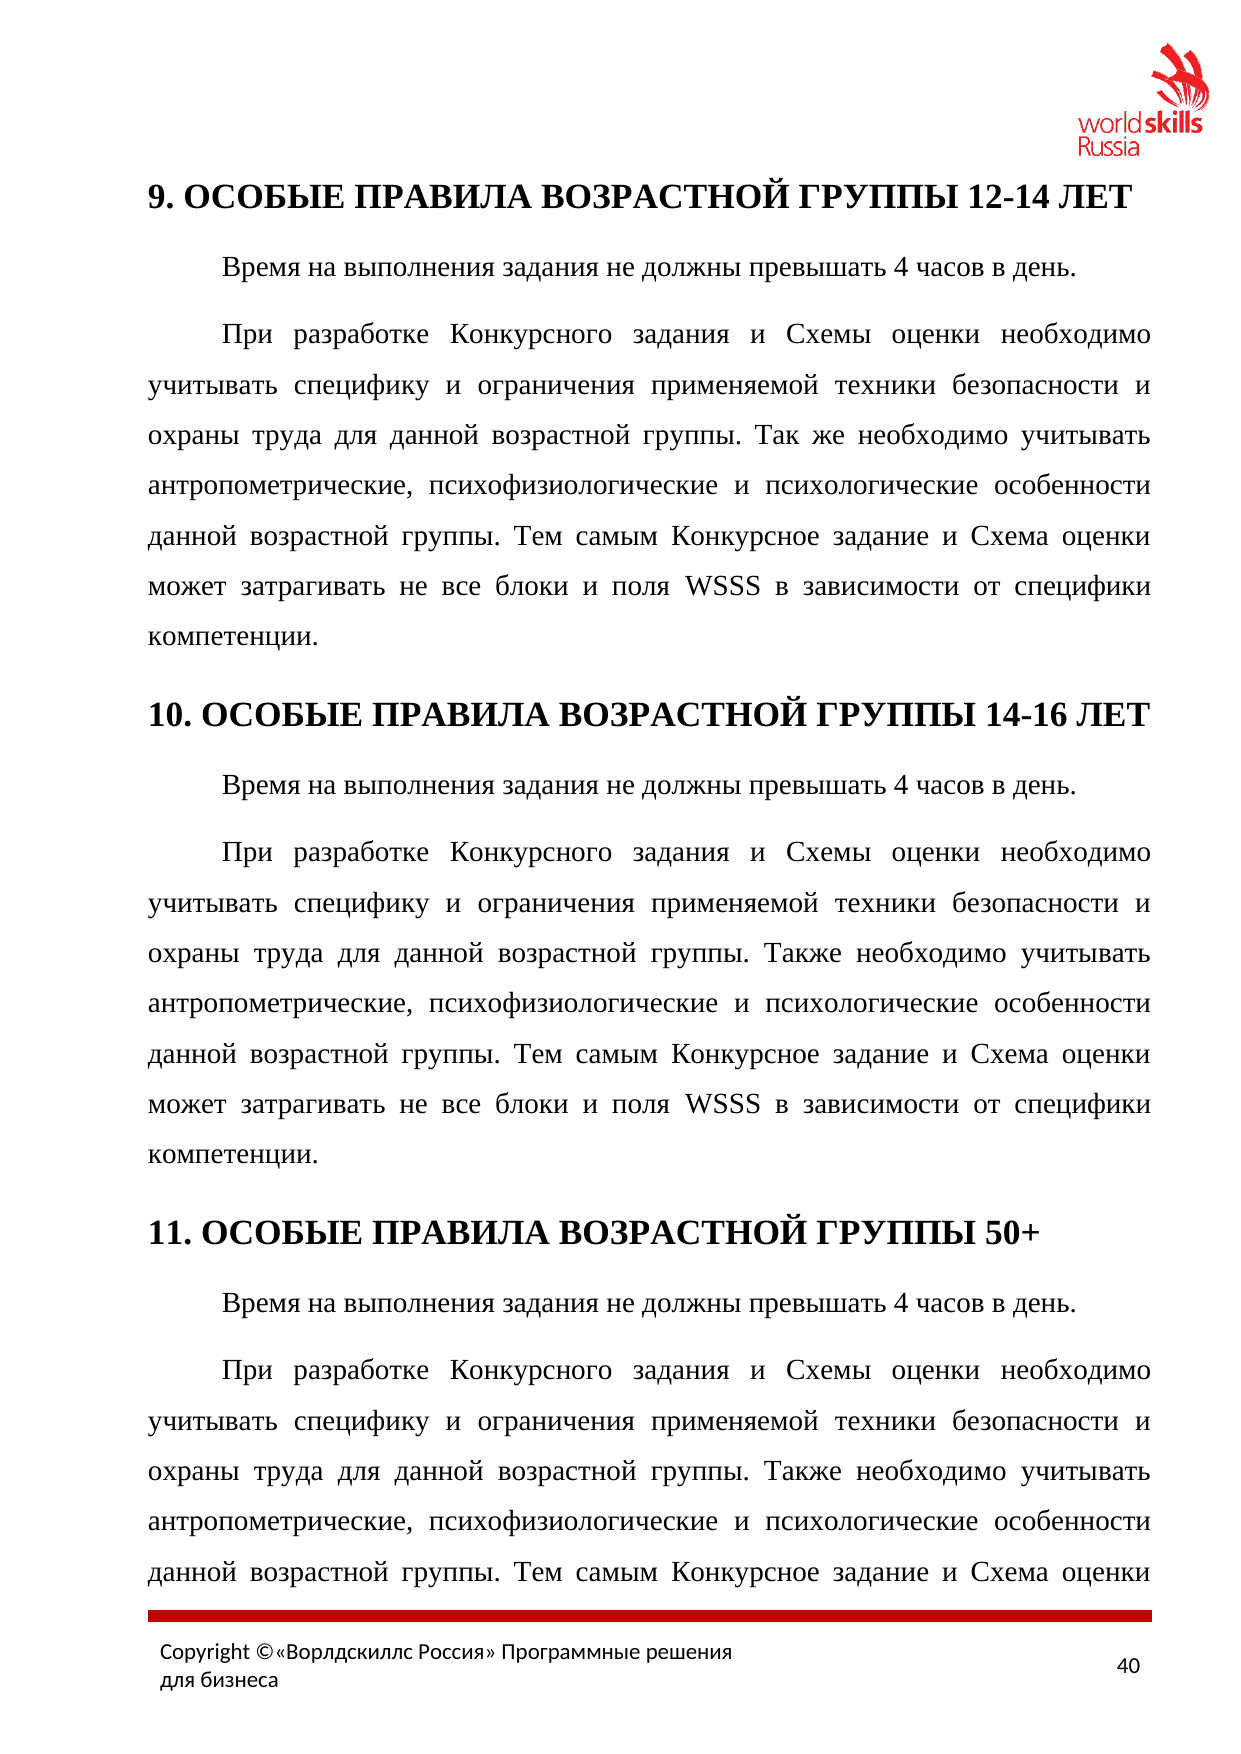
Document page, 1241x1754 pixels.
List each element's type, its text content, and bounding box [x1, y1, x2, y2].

text 9. ОСОБЫЕ ПРАВИЛА ВОЗРАСТНОЙ ГРУППЫ 12-14 ЛЕТ [148, 118, 1152, 217]
text Время на выполнения задания не должны превышать 4 часов в день. [148, 249, 1152, 283]
text 11. ОСОБЫЕ ПРАВИЛА ВОЗРАСТНОЙ ГРУППЫ 50+ [148, 1212, 1152, 1252]
picture [1078, 42, 1235, 156]
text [148, 1352, 1152, 1587]
text Время на выполнения задания не должны превышать 4 часов в день. [148, 767, 1152, 801]
text 10. ОСОБЫЕ ПРАВИЛА ВОЗРАСТНОЙ ГРУППЫ 14-16 ЛЕТ [148, 694, 1152, 734]
text Время на выполнения задания не должны превышать 4 часов в день. [148, 1285, 1152, 1319]
